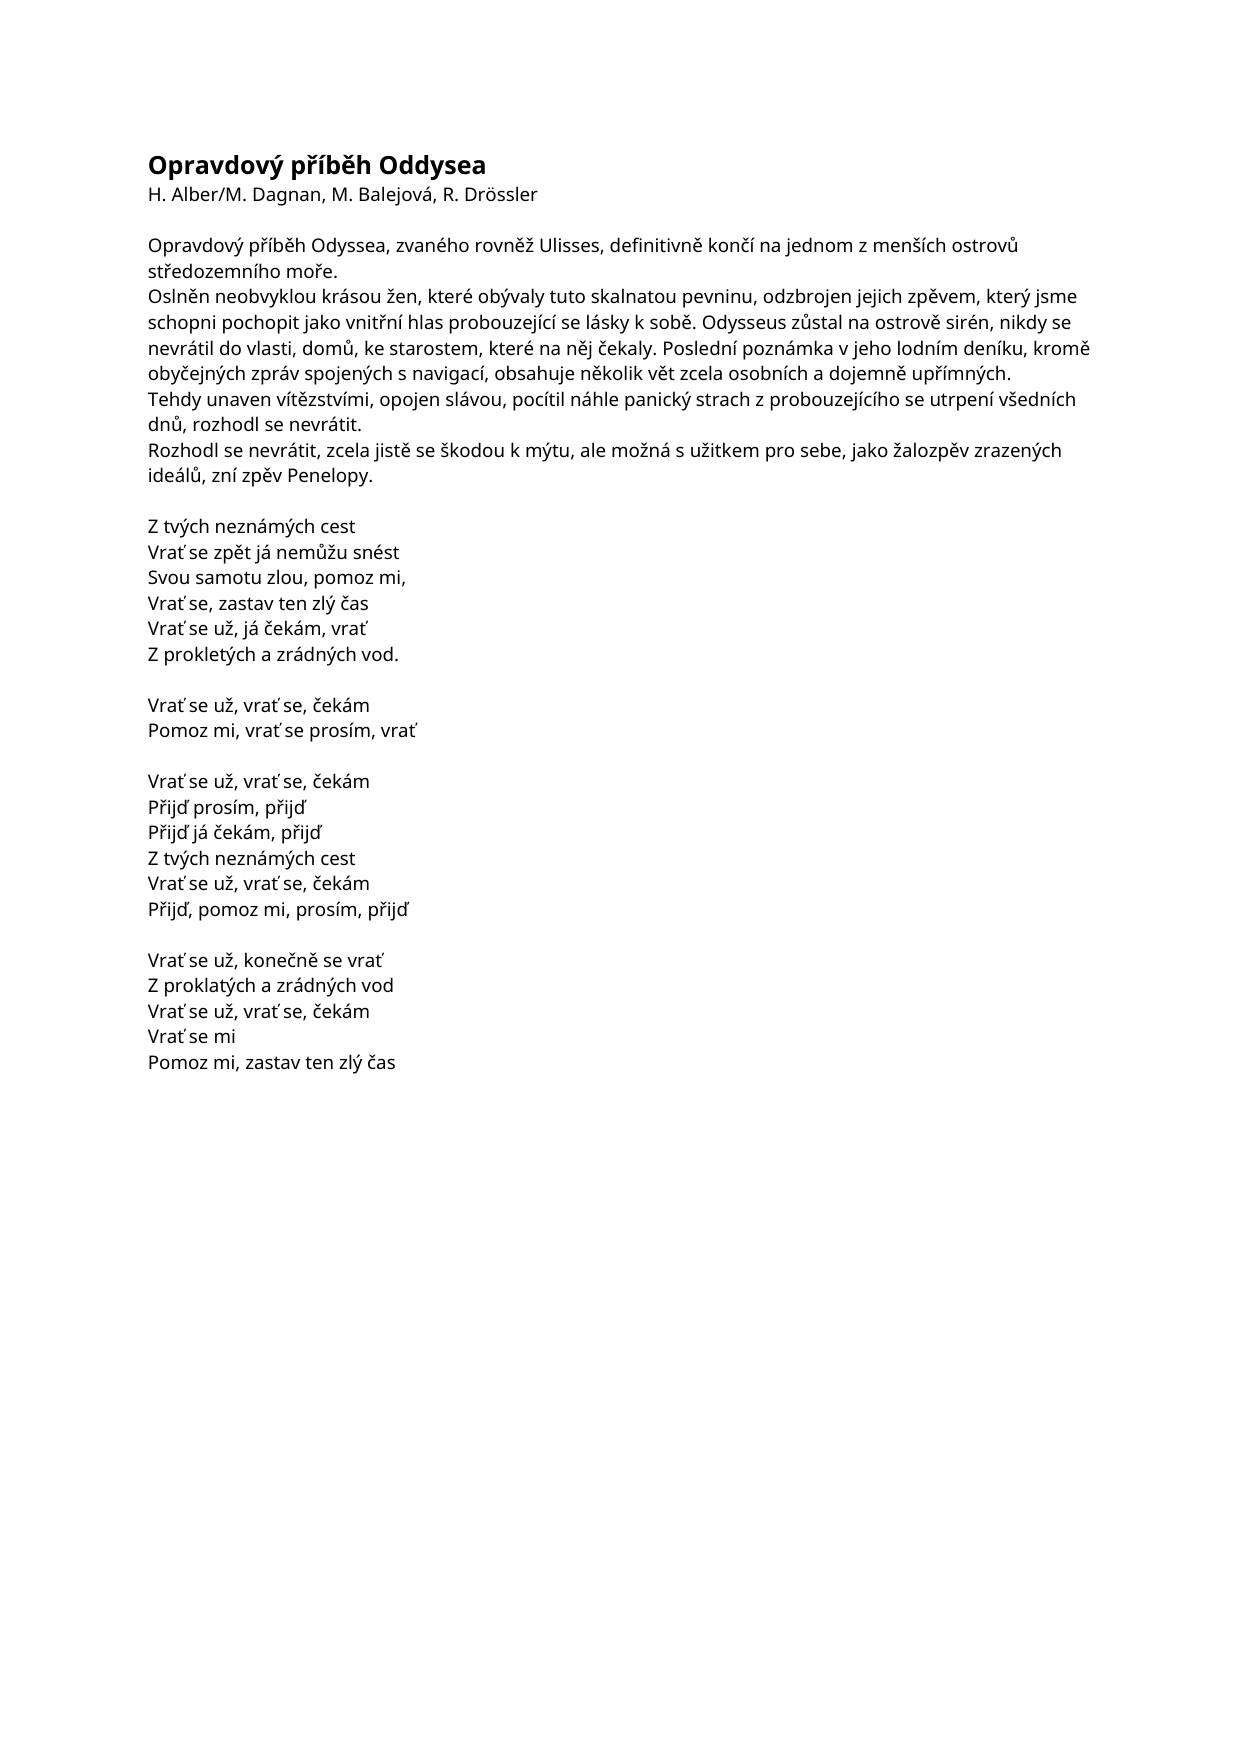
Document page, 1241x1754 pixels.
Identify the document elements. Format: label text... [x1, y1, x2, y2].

text Přijď, pomoz mi, prosím, přijď [148, 896, 1093, 922]
text Vrať se už, konečně se vrať [148, 947, 1093, 973]
text Oslněn neobvyklou krásou žen, které obývaly tuto skalnatou pevninu, odzbrojen jejich zpěvem, který jsme schopni pochopit jako vnitřní hlas probouzející se lásky k sobě. Odysseus zůstal na ostrově sirén, nikdy se nevrátil do vlasti, domů, ke starostem, které na něj čekaly. Poslední poznámka v jeho lodním deníku, kromě obyčejných zpráv spojených s navigací, obsahuje několik vět zcela osobních a dojemně upřímných. [148, 284, 1093, 386]
text Svou samotu zlou, pomoz mi, [148, 564, 1093, 590]
text Pomoz mi, zastav ten zlý čas [148, 1049, 1093, 1075]
text Opravdový příběh Odyssea, zvaného rovněž Ulisses, definitivně končí na jednom z menších ostrovů středozemního moře. [148, 233, 1093, 284]
subtitle Opravdový příběh Oddysea [148, 148, 1093, 182]
text Vrať se zpět já nemůžu snést [148, 539, 1093, 564]
text Vrať se mi [148, 1024, 1093, 1049]
text Přijď prosím, přijď [148, 794, 1093, 820]
text H. Alber/M. Dagnan, M. Balejová, R. Drössler [148, 182, 1093, 207]
text Pomoz mi, vrať se prosím, vrať [148, 718, 1093, 743]
text Z tvých neznámých cest [148, 845, 1093, 871]
text Vrať se už, já čekám, vrať [148, 616, 1093, 641]
text Vrať se, zastav ten zlý čas [148, 590, 1093, 616]
text Z proklatých a zrádných vod [148, 973, 1093, 998]
text Vrať se už, vrať se, čekám [148, 769, 1093, 794]
text Vrať se už, vrať se, čekám [148, 692, 1093, 718]
text Tehdy unaven vítězstvími, opojen slávou, pocítil náhle panický strach z probouzejícího se utrpení všedních dnů, rozhodl se nevrátit. [148, 386, 1093, 437]
text Z tvých neznámých cest [148, 513, 1093, 539]
text Přijď já čekám, přijď [148, 820, 1093, 845]
text Vrať se už, vrať se, čekám [148, 998, 1093, 1024]
text Vrať se už, vrať se, čekám [148, 871, 1093, 896]
text Rozhodl se nevrátit, zcela jistě se škodou k mýtu, ale možná s užitkem pro sebe, jako žalozpěv zrazených ideálů, zní zpěv Penelopy. [148, 437, 1093, 488]
text Z prokletých a zrádných vod. [148, 641, 1093, 667]
